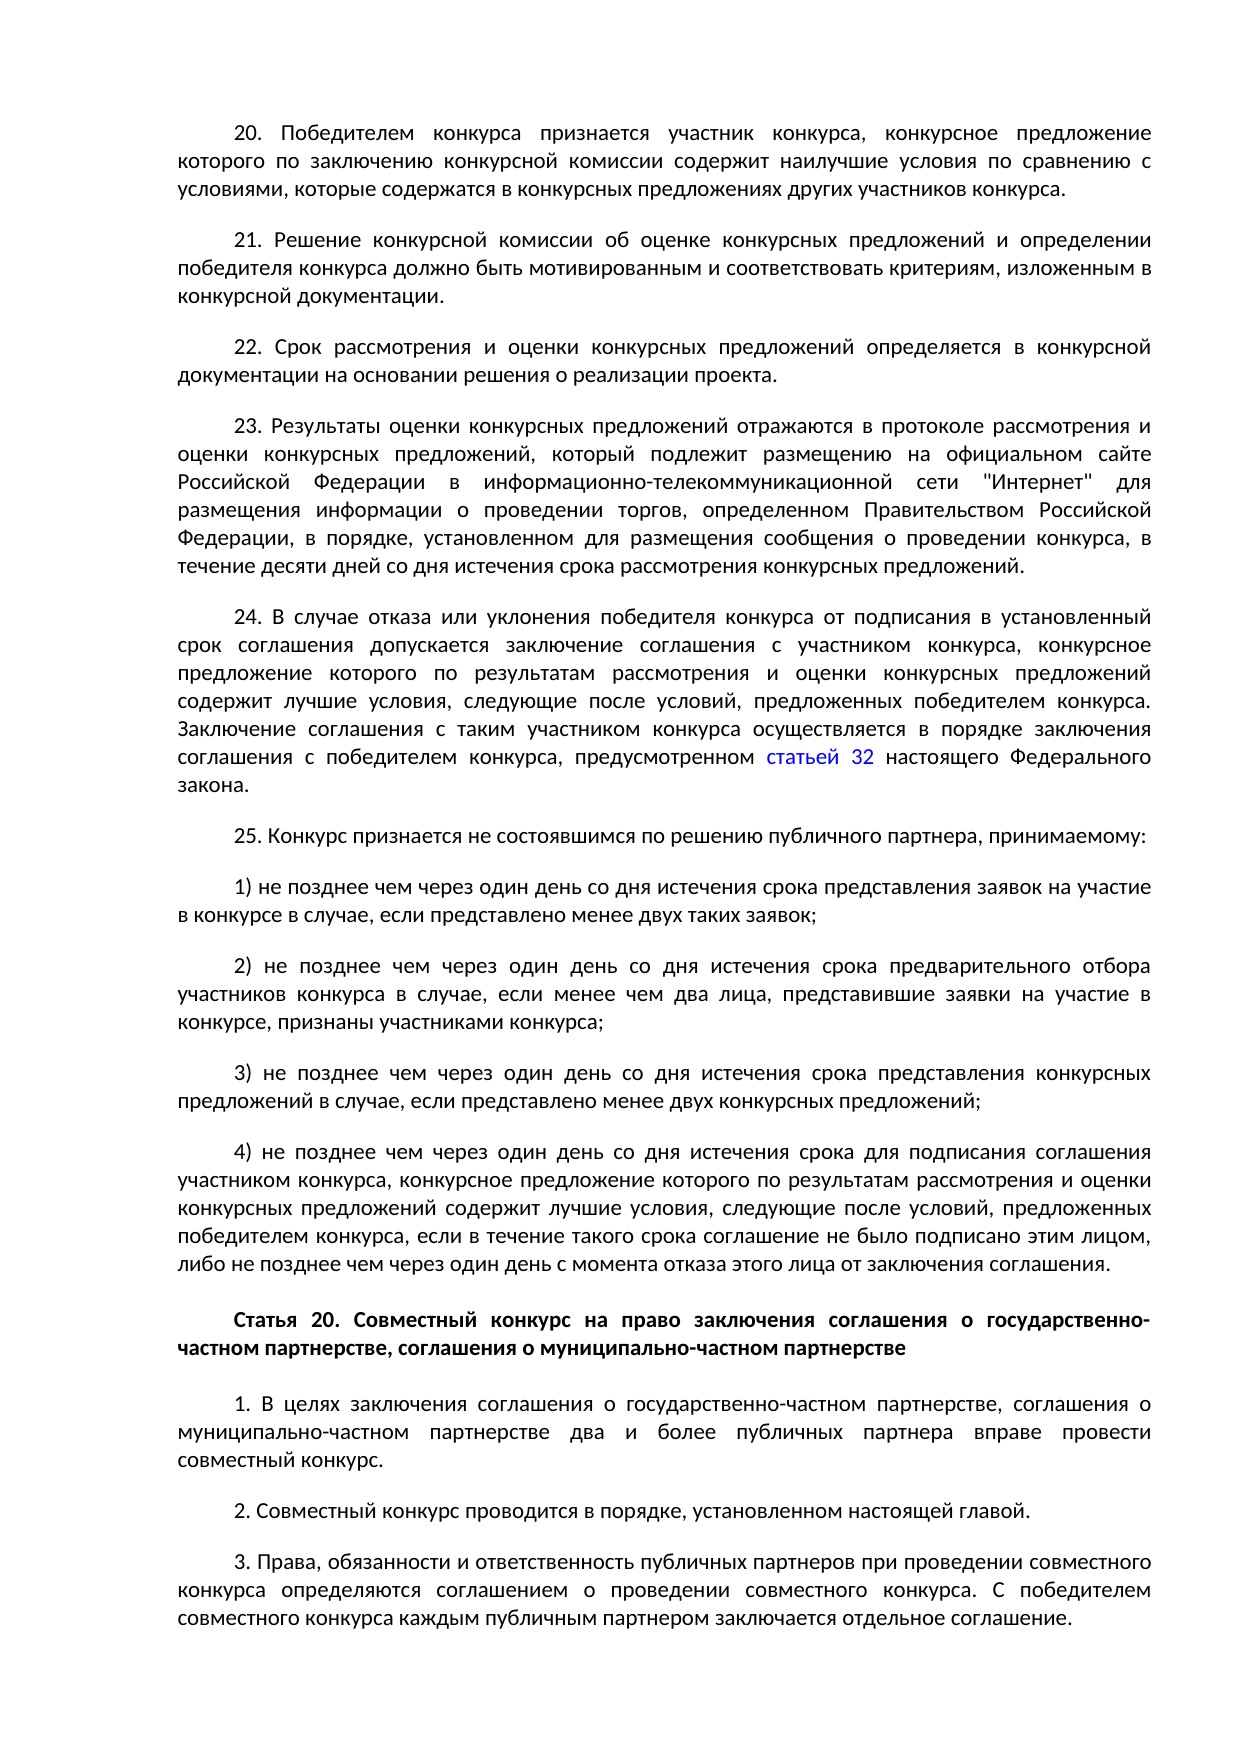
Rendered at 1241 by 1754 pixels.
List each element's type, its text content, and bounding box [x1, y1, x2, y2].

text 22. Срок рассмотрения и оценки конкурсных предложений определяется в конкурсной документации на основании решения о реализации проекта. [177, 332, 1152, 388]
text 3. Права, обязанности и ответственность публичных партнеров при проведении совместного конкурса определяются соглашением о проведении совместного конкурса. С победителем совместного конкурса каждым публичным партнером заключается отдельное соглашение. [177, 1547, 1152, 1631]
text 24. В случае отказа или уклонения победителя конкурса от подписания в установленный срок соглашения допускается заключение соглашения с участником конкурса, конкурсное предложение которого по результатам рассмотрения и оценки конкурсных предложений содержит лучшие условия, следующие после условий, предложенных победителем конкурса. Заключение соглашения с таким участником конкурса осуществляется в порядке заключения соглашения с победителем конкурса, предусмотренном статьей 32 настоящего Федерального закона. [177, 602, 1152, 798]
text 21. Решение конкурсной комиссии об оценке конкурсных предложений и определении победителя конкурса должно быть мотивированным и соответствовать критериям, изложенным в конкурсной документации. [177, 225, 1152, 309]
text 20. Победителем конкурса признается участник конкурса, конкурсное предложение которого по заключению конкурсной комиссии содержит наилучшие условия по сравнению с условиями, которые содержатся в конкурсных предложениях других участников конкурса. [177, 118, 1152, 202]
text 25. Конкурс признается не состоявшимся по решению публичного партнера, принимаемому: [177, 821, 1152, 849]
title Статья 20. Совместный конкурс на право заключения соглашения о государственно-частном партнерстве, соглашения о муниципально-частном партнерстве [177, 1305, 1152, 1361]
text 23. Результаты оценки конкурсных предложений отражаются в протоколе рассмотрения и оценки конкурсных предложений, который подлежит размещению на официальном сайте Российской Федерации в информационно-телекоммуникационной сети "Интернет" для размещения информации о проведении торгов, определенном Правительством Российской Федерации, в порядке, установленном для размещения сообщения о проведении конкурса, в течение десяти дней со дня истечения срока рассмотрения конкурсных предложений. [177, 411, 1152, 579]
text 4) не позднее чем через один день со дня истечения срока для подписания соглашения участником конкурса, конкурсное предложение которого по результатам рассмотрения и оценки конкурсных предложений содержит лучшие условия, следующие после условий, предложенных победителем конкурса, если в течение такого срока соглашение не было подписано этим лицом, либо не позднее чем через один день с момента отказа этого лица от заключения соглашения. [177, 1137, 1152, 1277]
text 1. В целях заключения соглашения о государственно-частном партнерстве, соглашения о муниципально-частном партнерстве два и более публичных партнера вправе провести совместный конкурс. [177, 1389, 1152, 1473]
text 3) не позднее чем через один день со дня истечения срока представления конкурсных предложений в случае, если представлено менее двух конкурсных предложений; [177, 1058, 1152, 1114]
text 2. Совместный конкурс проводится в порядке, установленном настоящей главой. [177, 1496, 1152, 1524]
text 2) не позднее чем через один день со дня истечения срока предварительного отбора участников конкурса в случае, если менее чем два лица, представившие заявки на участие в конкурсе, признаны участниками конкурса; [177, 951, 1152, 1035]
text 1) не позднее чем через один день со дня истечения срока представления заявок на участие в конкурсе в случае, если представлено менее двух таких заявок; [177, 872, 1152, 928]
